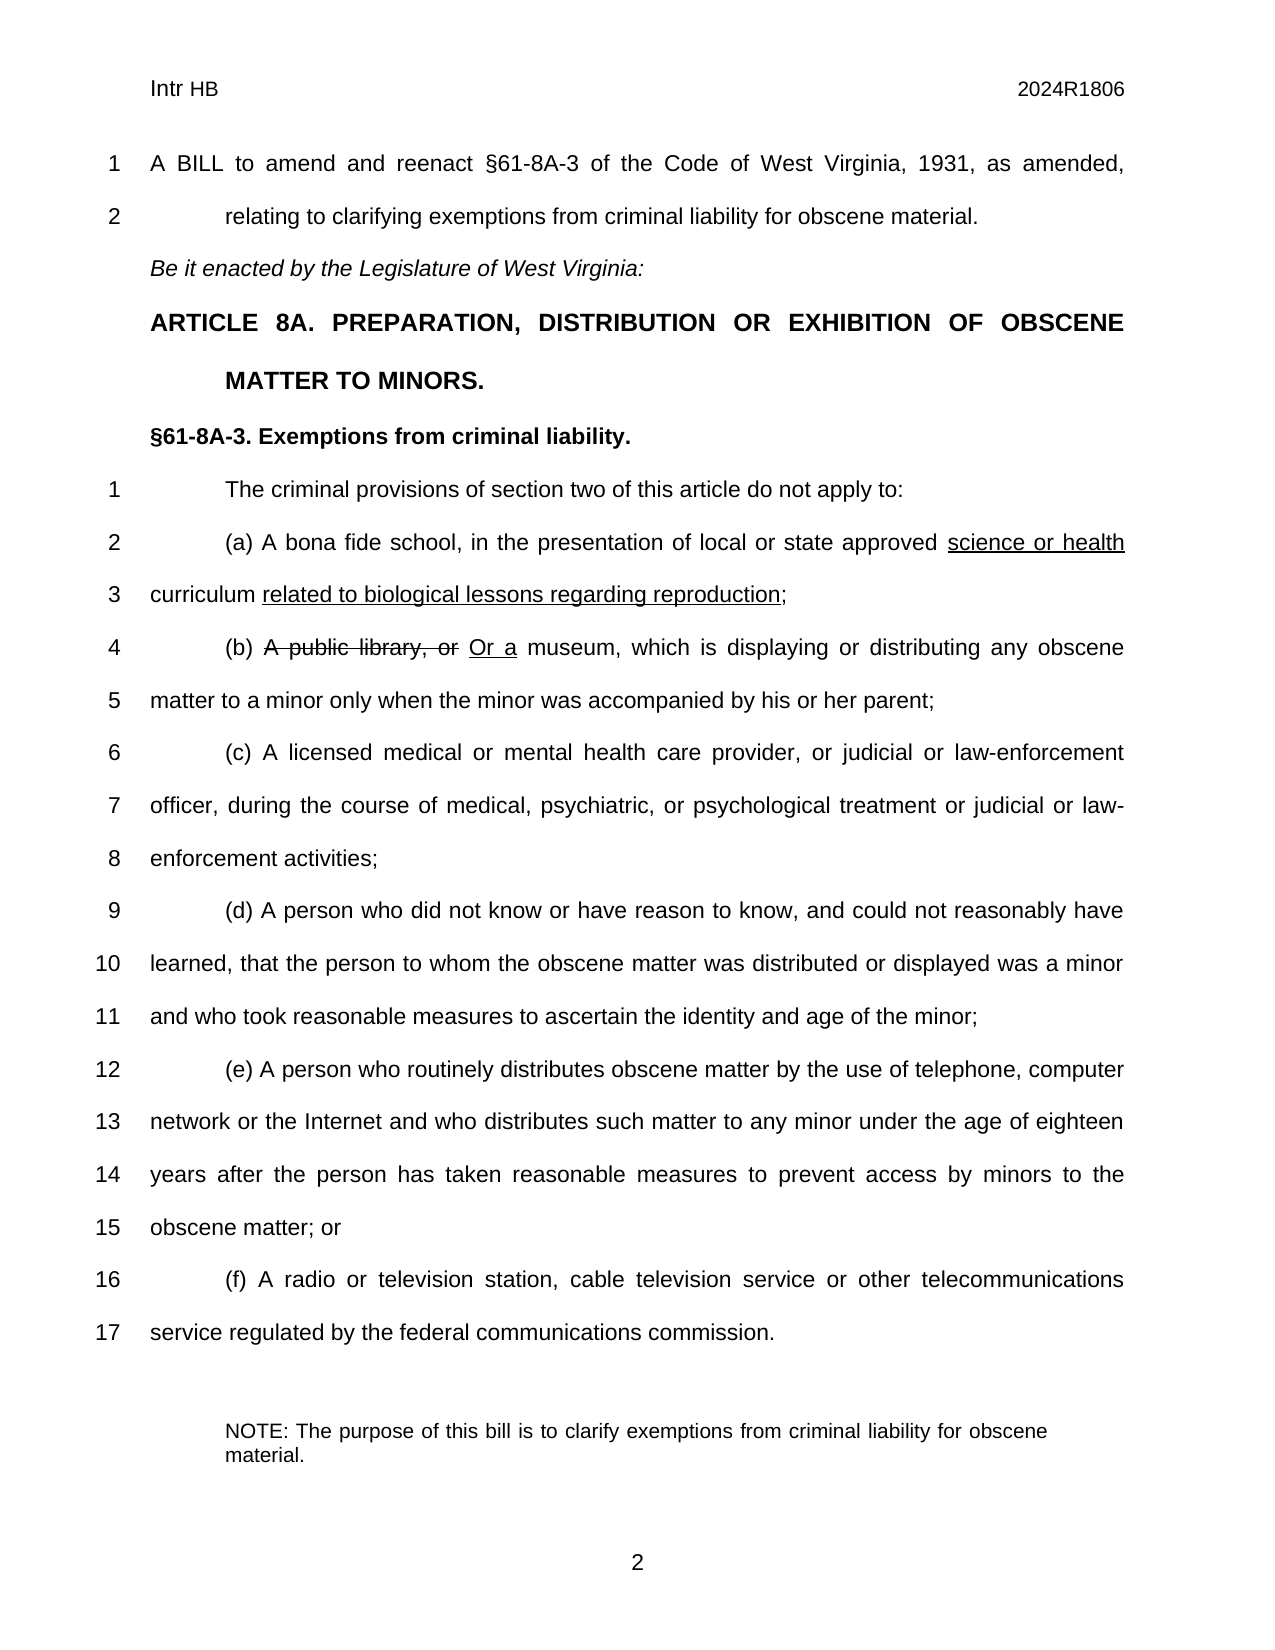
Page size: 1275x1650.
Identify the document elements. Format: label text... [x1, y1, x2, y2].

text (d) A person who did not know or have reason to know, and could not reasonably have learned, that the person to whom the obscene matter was distributed or displayed was a minor and who took reasonable measures to ascertain the identity and age of the minor; [150, 897, 1125, 1029]
text The criminal provisions of section two of this article do not apply to: [150, 476, 1125, 502]
text NOTE: The purpose of this bill is to clarify exemptions from criminal liability for obscene material. [225, 1419, 1050, 1467]
text (a) A bona fide school, in the presentation of local or state approved science or health curriculum related to biological lessons regarding reproduction; [150, 528, 1125, 608]
text (f) A radio or television station, cable television service or other telecommunications service regulated by the federal communications commission. [150, 1266, 1125, 1346]
text (e) A person who routinely distributes obscene matter by the use of telephone, computer network or the Internet and who distributes such matter to any minor under the age of eighteen years after the person has taken reasonable measures to prevent access by minors to the obscene matter; or [150, 1056, 1125, 1240]
text (b) A public library, or Or a museum, which is displaying or distributing any obscene matter to a minor only when the minor was accompanied by his or her parent; [150, 634, 1125, 713]
text (c) A licensed medical or mental health care provider, or judicial or law-enforcement officer, during the course of medical, psychiatric, or psychological treatment or judicial or law-enforcement activities; [150, 739, 1125, 871]
subtitle §61-8A-3. Exemptions from criminal liability. [150, 423, 1125, 449]
text Be it enacted by the Legislature of West Virginia: [150, 255, 1125, 282]
title A BILL to amend and reenact §61-8A-3 of the Code of West Virginia, 1931, as amended, relating to clarifying exemptions from criminal liability for obscene material. [150, 150, 1125, 229]
subtitle Article 8A. Preparation, distribution or exhibition of obscene matter to minors. [150, 308, 1125, 394]
